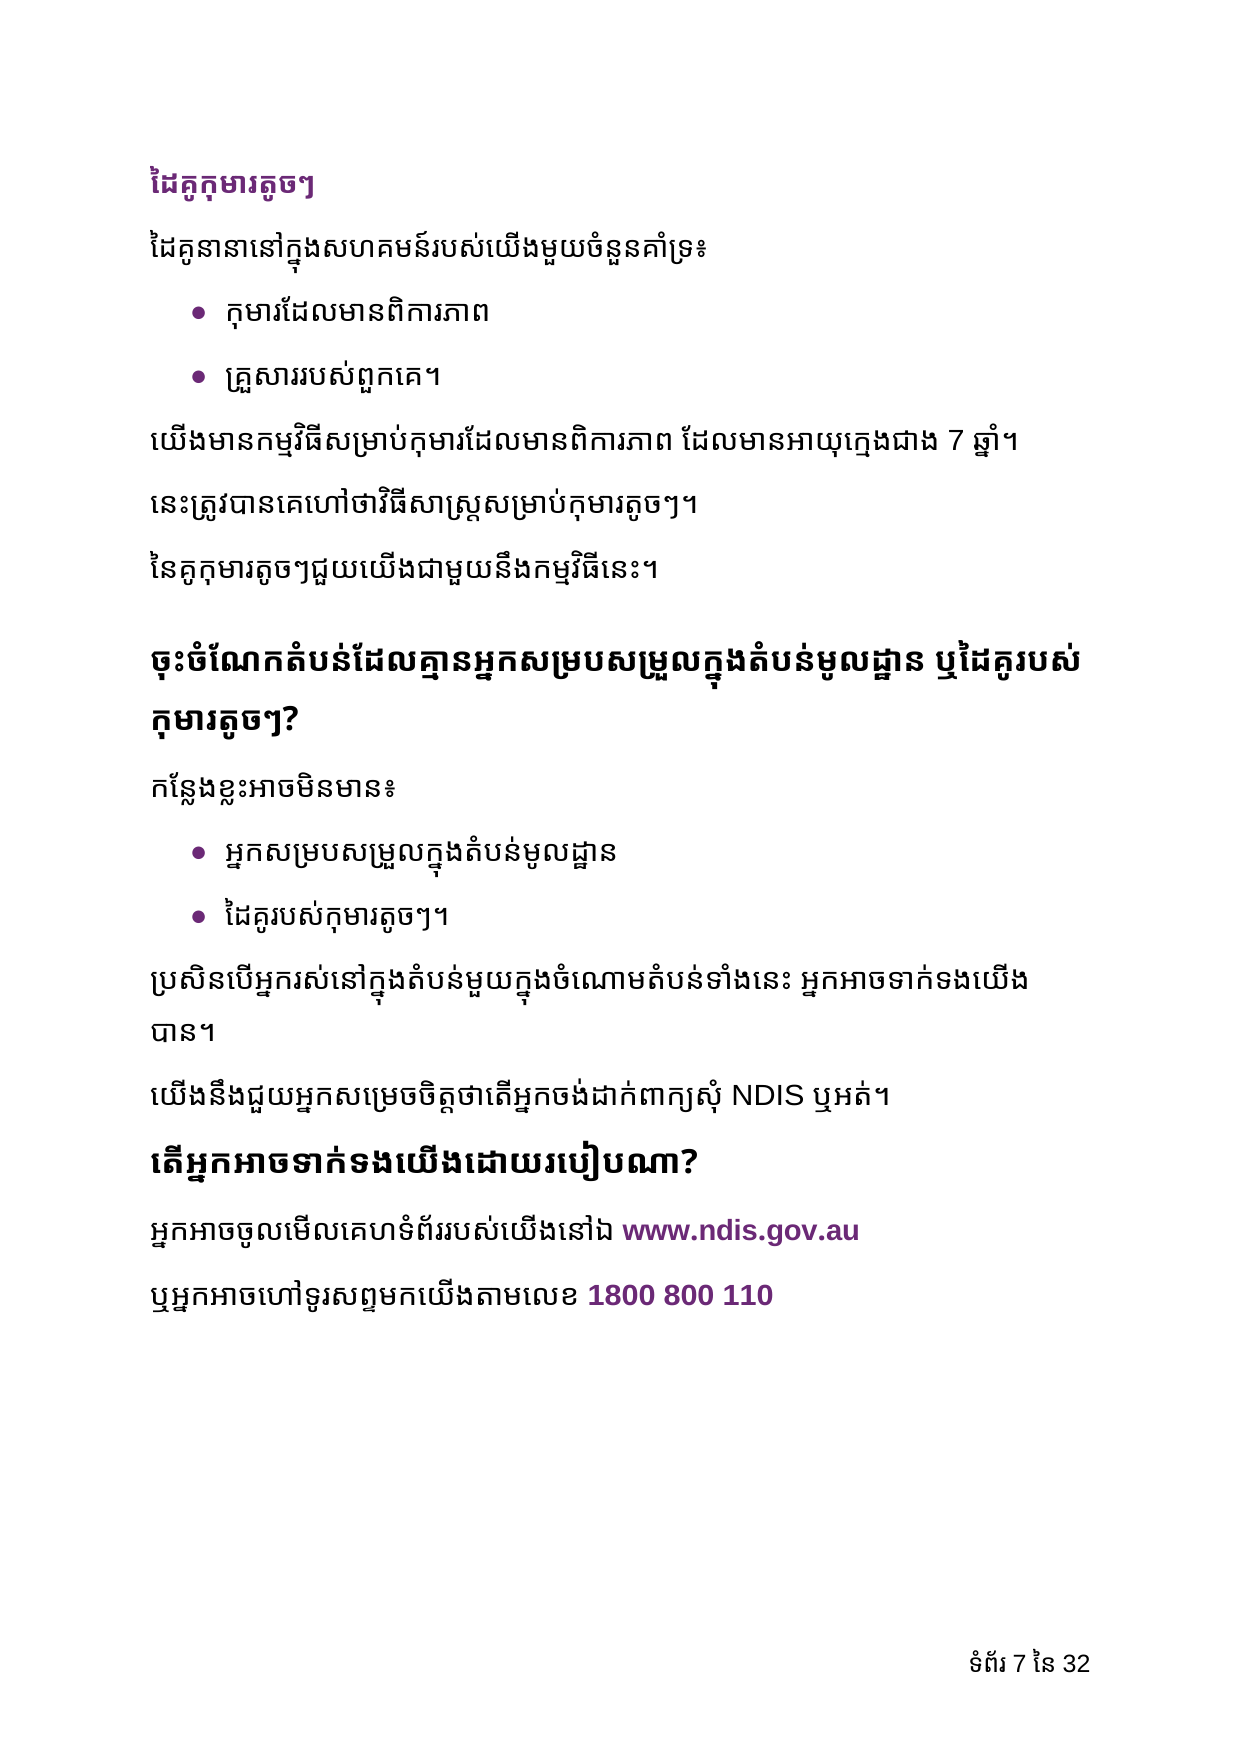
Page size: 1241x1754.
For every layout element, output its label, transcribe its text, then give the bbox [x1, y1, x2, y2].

list អ្នកសម្របសម្រួលក្នុងតំបន់មូលដ្ឋាន [189, 830, 1090, 870]
text យើងនឹងជួយអ្នកសម្រេចចិត្តថាតើអ្នកចង់ដាក់ពាក្យសុំ NDIS ឬអត់។ [150, 1074, 1090, 1114]
list គ្រួសាររបស់ពួកគេ។ [189, 355, 1090, 394]
text យើងមានកម្មវិធីសម្រាប់កុមារដែលមានពិការភាព ដែលមានអាយុក្មេងជាង 7 ឆ្នាំ។ [150, 419, 1090, 458]
text នេះត្រូវបានគេហៅថាវិធីសាស្ត្រសម្រាប់កុមារតូចៗ។ [150, 483, 1090, 522]
text កន្លែងខ្លះអាចមិនមាន៖ [150, 766, 1090, 806]
list ដៃគូរបស់កុមារតូចៗ។ [189, 894, 1090, 934]
text ឬអ្នកអាចហៅទូរសព្ទមកយើងតាមលេខ 1800 800 110 [150, 1274, 1090, 1313]
text អ្នកអាចចូលមើលគេហទំព័ររបស់យើងនៅឯ www.ndis.gov.au [150, 1210, 1090, 1249]
list កុមារដែលមានពិការភាព [189, 291, 1090, 330]
subtitle ដៃគូកុមារតូចៗ [150, 162, 1090, 202]
text នៃគូកុមារតូចៗជួយយើងជាមួយនឹងកម្មវិធីនេះ។ [150, 547, 1090, 587]
text ដៃគូនានានៅក្នុងសហគមន៍របស់យើងមួយចំនួនគាំទ្រ៖ [150, 227, 1090, 266]
subtitle ចុះចំណែកតំបន់ដែលគ្មានអ្នកសម្របសម្រួលក្នុងតំបន់មូលដ្ឋាន ឬដៃគូរបស់កុមារតូចៗ? [150, 636, 1090, 740]
text ប្រសិនបើអ្នករស់នៅក្នុងតំបន់មួយក្នុងចំណោមតំបន់ទាំងនេះ អ្នកអាចទាក់ទងយើងបាន។ [150, 958, 1090, 1050]
subtitle តើអ្នកអាចទាក់ទងយើងដោយរបៀបណា? [150, 1138, 1090, 1184]
